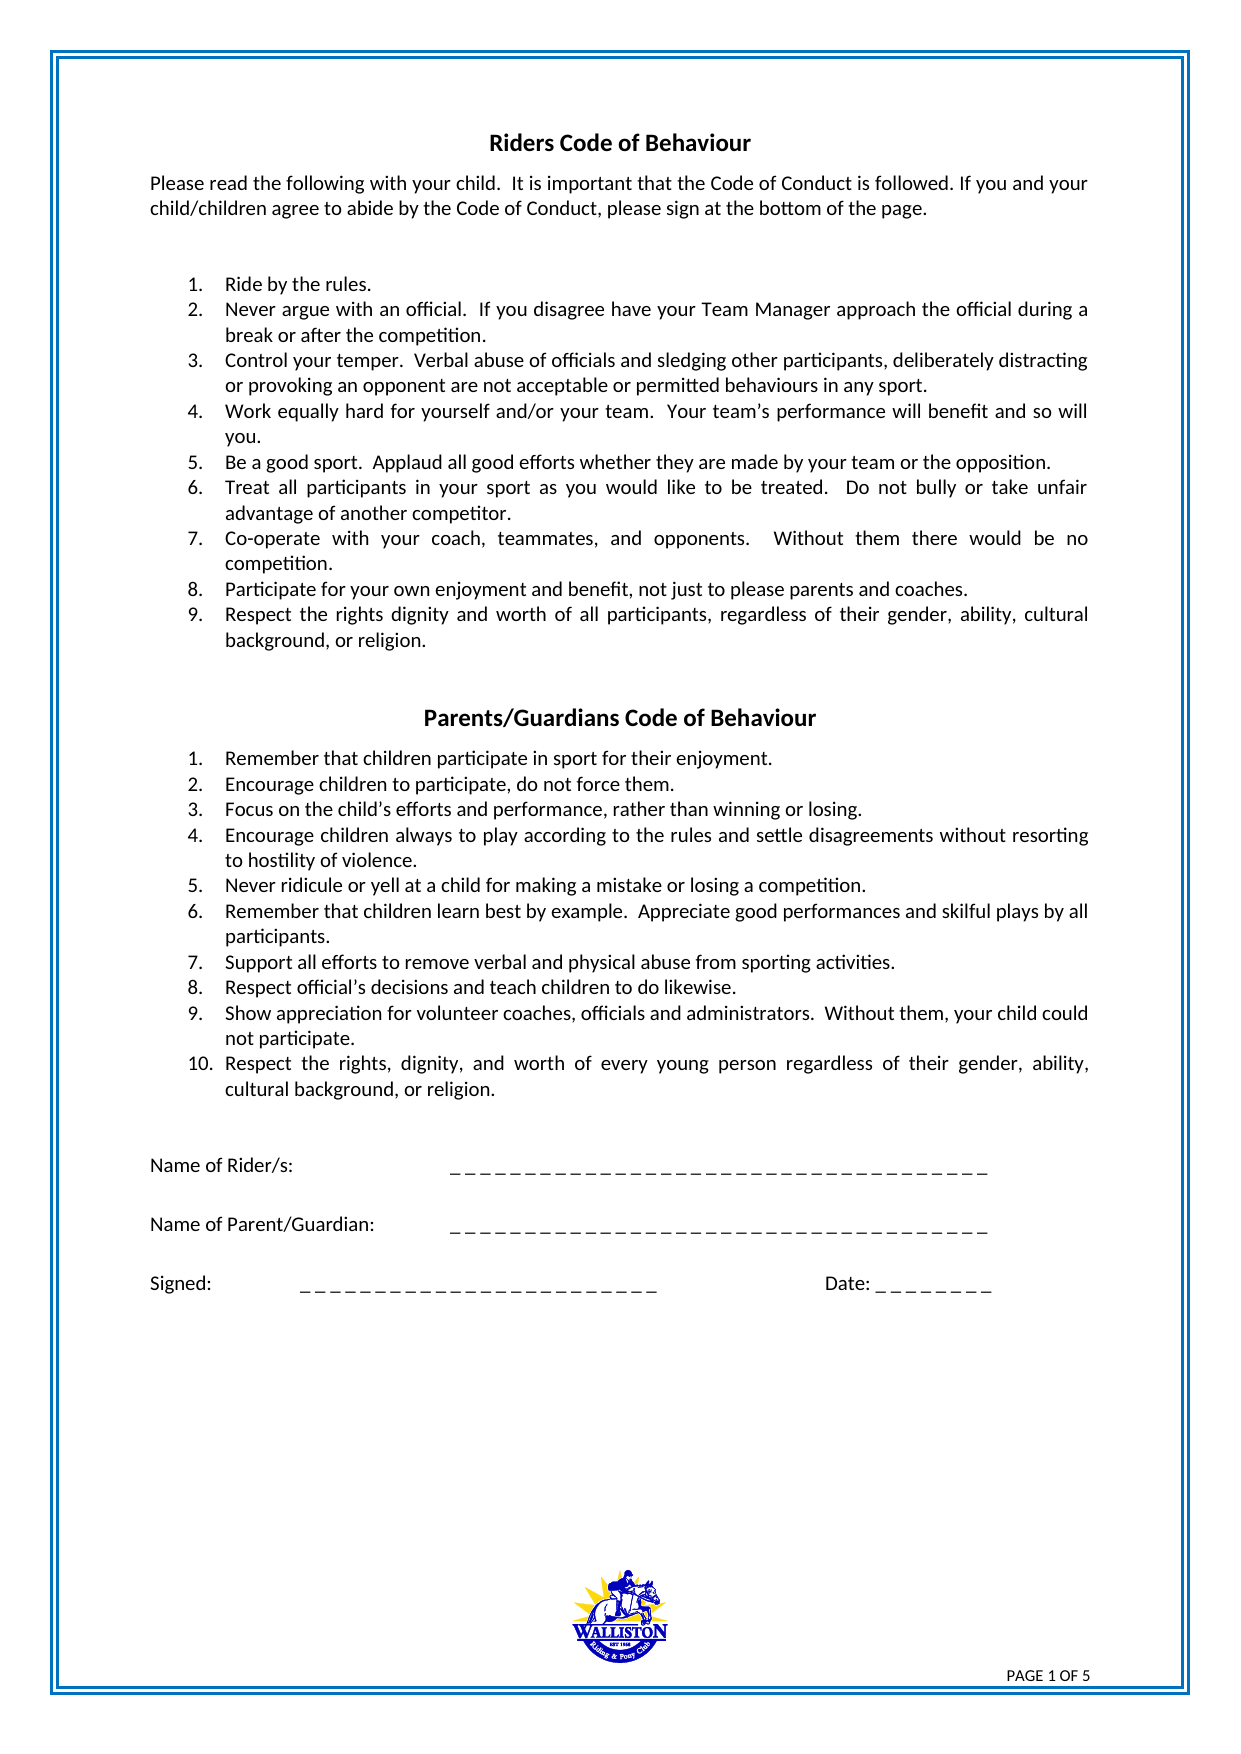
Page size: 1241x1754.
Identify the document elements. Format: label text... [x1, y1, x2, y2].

text Name of Rider/s: _ _ _ _ _ _ _ _ _ _ _ _ _ _ _ _ _ _ _ _ _ _ _ _ _ _ _ _ _ _ _ _ _ _ _ _ [150, 1152, 1090, 1177]
list Be a good sport. Applaud all good efforts whether they are made by your team or the opposition. [187, 449, 1090, 474]
text Signed: _ _ _ _ _ _ _ _ _ _ _ _ _ _ _ _ _ _ _ _ _ _ _ _ Date: _ _ _ _ _ _ _ _ [150, 1270, 1090, 1295]
list Never argue with an official. If you disagree have your Team Manager approach the official during a break or after the competition. [187, 296, 1090, 347]
list Respect official’s decisions and teach children to do likewise. [187, 974, 1090, 1000]
list Focus on the child’s efforts and performance, rather than winning or losing. [187, 796, 1090, 822]
text Riders Code of Behaviour [150, 127, 1090, 157]
list Never ridicule or yell at a child for making a mistake or losing a competition. [187, 873, 1090, 898]
list Work equally hard for yourself and/or your team. Your team’s performance will benefit and so will you. [187, 398, 1090, 449]
text Please read the following with your child. It is important that the Code of Conduct is followed. If you and your child/children agree to abide by the Code of Conduct, please sign at the bottom of the page. [150, 170, 1090, 221]
list Support all efforts to remove verbal and physical abuse from sporting activities. [187, 949, 1090, 974]
list Respect the rights dignity and worth of all participants, regardless of their gender, ability, cultural background, or religion. [187, 601, 1090, 652]
list Ride by the rules. [187, 271, 1090, 296]
text Name of Parent/Guardian: _ _ _ _ _ _ _ _ _ _ _ _ _ _ _ _ _ _ _ _ _ _ _ _ _ _ _ _ _ _ _ _ _ _ _ _ [150, 1211, 1090, 1236]
list Remember that children participate in sport for their enjoyment. [187, 746, 1090, 771]
list Show appreciation for volunteer coaches, officials and administrators. Without them, your child could not participate. [187, 1000, 1090, 1051]
list Participate for your own enjoyment and benefit, not just to please parents and coaches. [187, 576, 1090, 601]
list Encourage children always to play according to the rules and settle disagreements without resorting to hostility of violence. [187, 822, 1090, 873]
list Encourage children to participate, do not force them. [187, 771, 1090, 796]
text Parents/Guardians Code of Behaviour [150, 703, 1090, 733]
list Respect the rights, dignity, and worth of every young person regardless of their gender, ability, cultural background, or religion. [187, 1051, 1090, 1101]
list Co-operate with your coach, teammates, and opponents. Without them there would be no competition. [187, 525, 1090, 576]
list Control your temper. Verbal abuse of officials and sledging other participants, deliberately distracting or provoking an opponent are not acceptable or permitted behaviours in any sport. [187, 347, 1090, 398]
list Treat all participants in your sport as you would like to be treated. Do not bully or take unfair advantage of another competitor. [187, 474, 1090, 525]
list Remember that children learn best by example. Appreciate good performances and skilful plays by all participants. [187, 898, 1090, 949]
